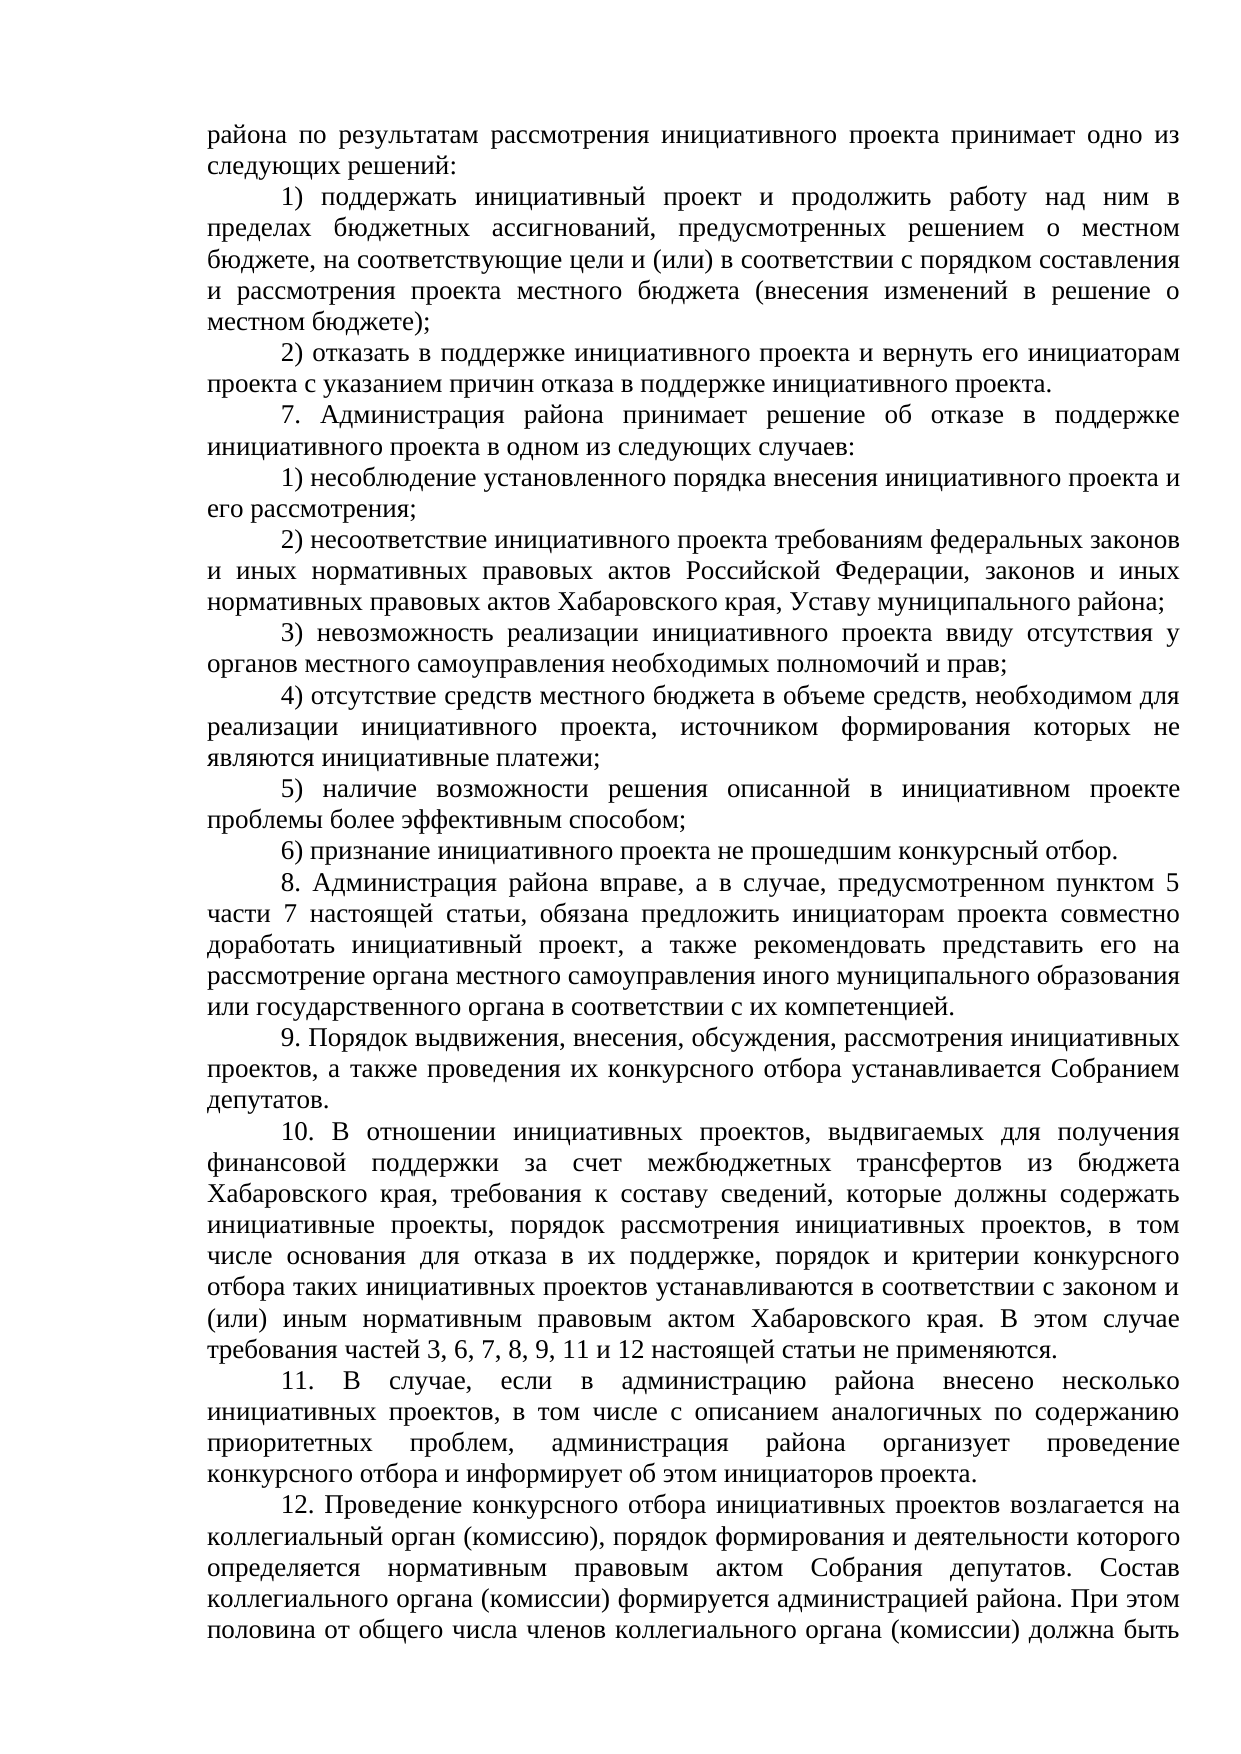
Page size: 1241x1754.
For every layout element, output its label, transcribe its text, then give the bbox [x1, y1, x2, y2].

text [207, 118, 1181, 180]
text 8. Администрация района вправе, а в случае, предусмотренном пунктом 5 части 7 настоящей статьи, обязана предложить инициаторам проекта совместно доработать инициативный проект, а также рекомендовать представить его на рассмотрение органа местного самоуправления иного муниципального образования или государственного органа в соответствии с их компетенцией. [207, 866, 1181, 1021]
text 10. В отношении инициативных проектов, выдвигаемых для получения финансовой поддержки за счет межбюджетных трансфертов из бюджета Хабаровского края, требования к составу сведений, которые должны содержать инициативные проекты, порядок рассмотрения инициативных проектов, в том числе основания для отказа в их поддержке, порядок и критерии конкурсного отбора таких инициативных проектов устанавливаются в соответствии с законом и (или) иным нормативным правовым актом Хабаровского края. В этом случае требования частей 3, 6, 7, 8, 9, 11 и 12 настоящей статьи не применяются. [207, 1115, 1181, 1364]
text 6) признание инициативного проекта не прошедшим конкурсный отбор. [207, 834, 1181, 866]
text 2) несоответствие инициативного проекта требованиям федеральных законов и иных нормативных правовых актов Российской Федерации, законов и иных нормативных правовых актов Хабаровского края, Уставу муниципального района; [207, 523, 1181, 616]
text 9. Порядок выдвижения, внесения, обсуждения, рассмотрения инициативных проектов, а также проведения их конкурсного отбора устанавливается Собранием депутатов. [207, 1021, 1181, 1115]
text 7. Администрация района принимает решение об отказе в поддержке инициативного проекта в одном из следующих случаев: [207, 398, 1181, 461]
text 1) поддержать инициативный проект и продолжить работу над ним в пределах бюджетных ассигнований, предусмотренных решением о местном бюджете, на соответствующие цели и (или) в соответствии с порядком составления и рассмотрения проекта местного бюджета (внесения изменений в решение о местном бюджете); [207, 180, 1181, 336]
text 4) отсутствие средств местного бюджета в объеме средств, необходимом для реализации инициативного проекта, источником формирования которых не являются инициативные платежи; [207, 679, 1181, 772]
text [207, 1488, 1181, 1644]
text 11. В случае, если в администрацию района внесено несколько инициативных проектов, в том числе с описанием аналогичных по содержанию приоритетных проблем, администрация района организует проведение конкурсного отбора и информирует об этом инициаторов проекта. [207, 1364, 1181, 1488]
text 3) невозможность реализации инициативного проекта ввиду отсутствия у органов местного самоуправления необходимых полномочий и прав; [207, 616, 1181, 679]
text 5) наличие возможности решения описанной в инициативном проекте проблемы более эффективным способом; [207, 772, 1181, 834]
text 1) несоблюдение установленного порядка внесения инициативного проекта и его рассмотрения; [207, 461, 1181, 523]
text 2) отказать в поддержке инициативного проекта и вернуть его инициаторам проекта с указанием причин отказа в поддержке инициативного проекта. [207, 336, 1181, 398]
